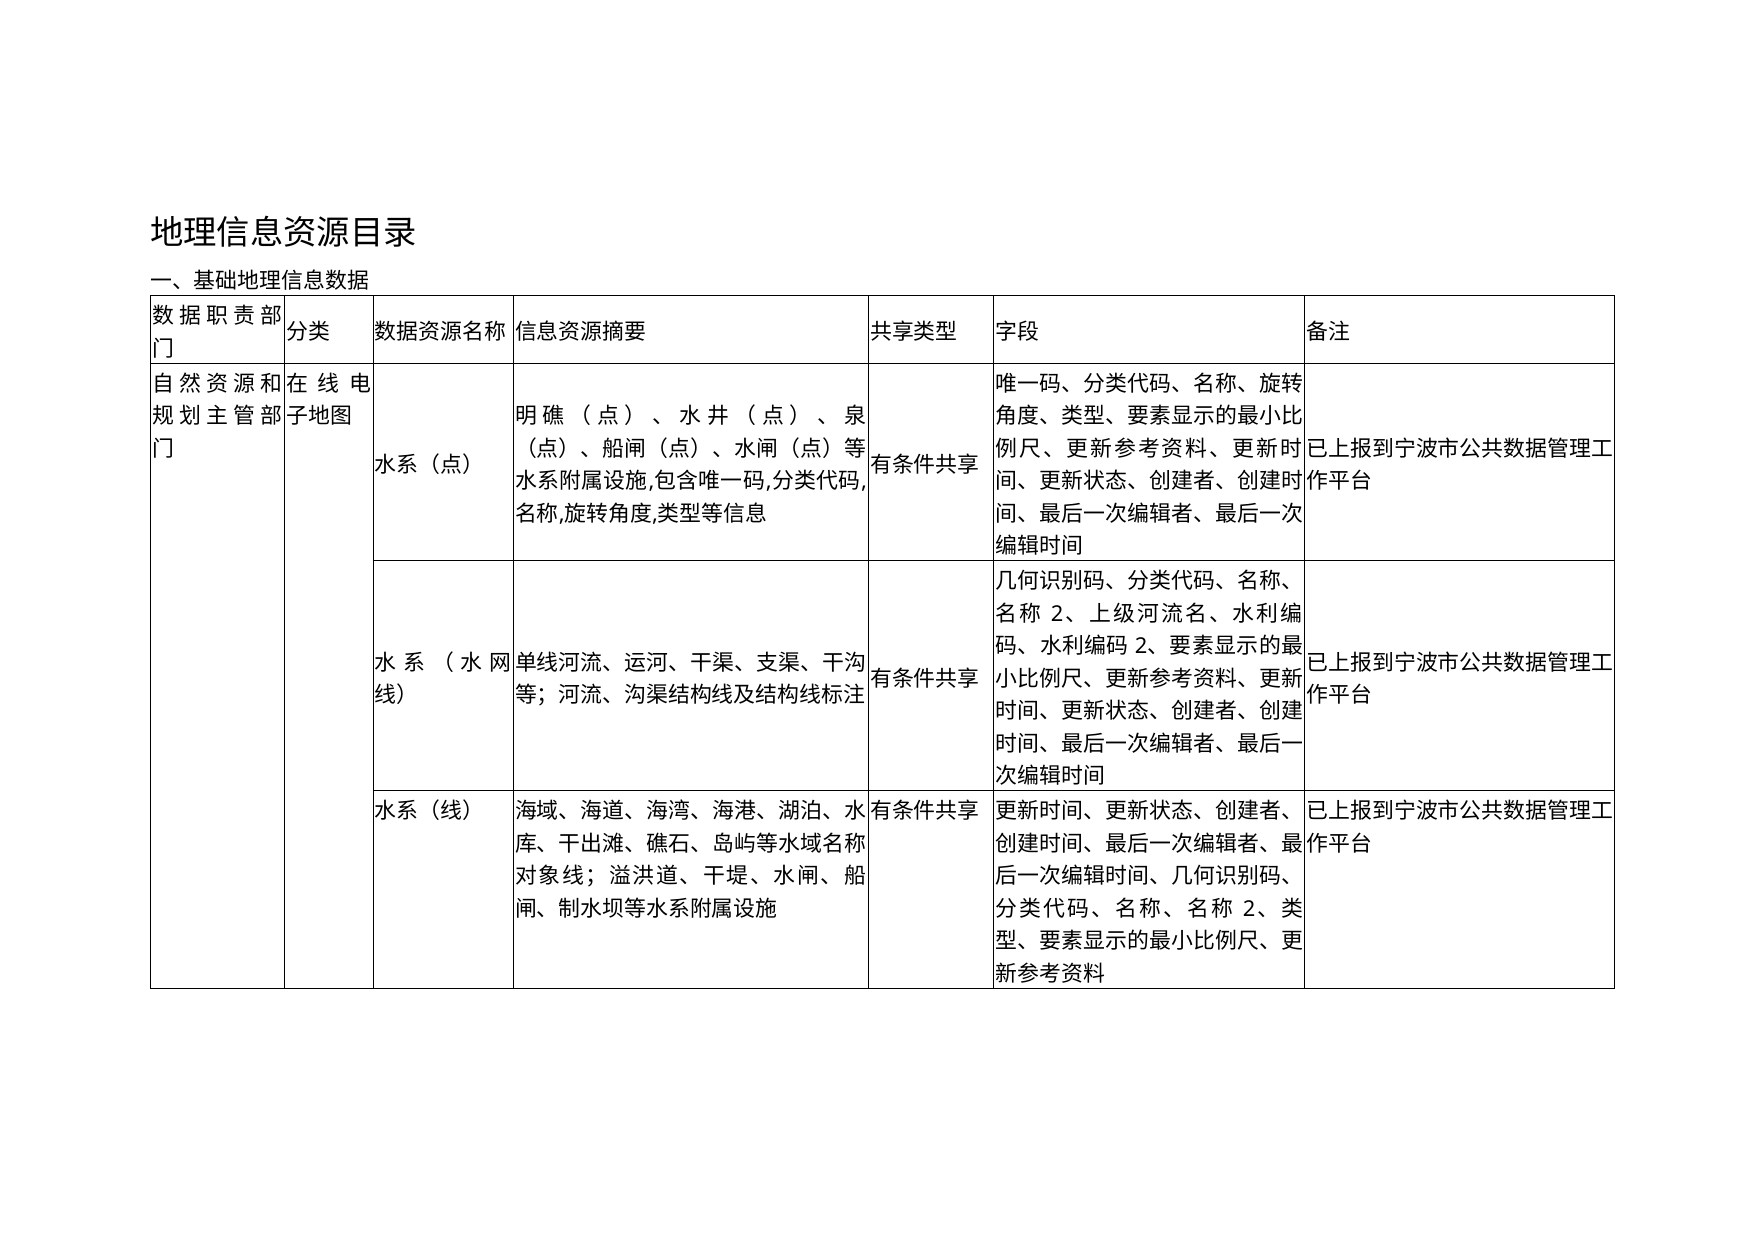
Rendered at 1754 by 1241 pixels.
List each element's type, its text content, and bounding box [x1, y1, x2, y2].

table_cell 更新时间、更新状态、创建者、创建时间、最后一次编辑者、最后一次编辑时间、几何识别码、分类代码、名称、名称 2、类型、要素显示的最小比例尺、更新参考资料 [994, 791, 1304, 988]
table_header 分类 [285, 296, 373, 363]
table_cell 有条件共享 [869, 791, 993, 988]
table_cell 明礁（点）、水井（点）、泉（点）、船闸（点）、水闸（点）等水系附属设施,包含唯一码,分类代码,名称,旋转角度,类型等信息 [514, 364, 868, 560]
table_header 数据资源名称 [374, 296, 513, 363]
table_header 共享类型 [869, 296, 993, 363]
text 地理信息资源目录 [150, 198, 1604, 263]
table_cell 自然资源和规划主管部门 [151, 364, 284, 988]
text 一、基础地理信息数据 [150, 263, 1604, 295]
table_header 字段 [994, 296, 1304, 363]
table_header 备注 [1305, 296, 1614, 363]
table_cell 水系（线） [374, 791, 513, 988]
table_cell 海域、海道、海湾、海港、湖泊、水库、干出滩、礁石、岛屿等水域名称对象线；溢洪道、干堤、水闸、船闸、制水坝等水系附属设施 [514, 791, 868, 988]
table_header 信息资源摘要 [514, 296, 868, 363]
table_cell 已上报到宁波市公共数据管理工作平台 [1305, 561, 1614, 790]
table_cell 在线电子地图 [285, 364, 373, 988]
table_cell 单线河流、运河、干渠、支渠、干沟等；河流、沟渠结构线及结构线标注 [514, 561, 868, 790]
table_cell 已上报到宁波市公共数据管理工作平台 [1305, 364, 1614, 560]
table_cell 水系（水网线） [374, 561, 513, 790]
table_header 数据职责部门 [151, 296, 284, 363]
table_cell 有条件共享 [869, 561, 993, 790]
table_cell 唯一码、分类代码、名称、旋转角度、类型、要素显示的最小比例尺、更新参考资料、更新时间、更新状态、创建者、创建时间、最后一次编辑者、最后一次编辑时间 [994, 364, 1304, 560]
table_cell 已上报到宁波市公共数据管理工作平台 [1305, 791, 1614, 988]
table_cell 几何识别码、分类代码、名称、名称 2、上级河流名、水利编码、水利编码 2、要素显示的最小比例尺、更新参考资料、更新时间、更新状态、创建者、创建时间、最后一次编辑者、最后一次编辑时间 [994, 561, 1304, 790]
table_cell 有条件共享 [869, 364, 993, 560]
table_cell 水系（点） [374, 364, 513, 560]
